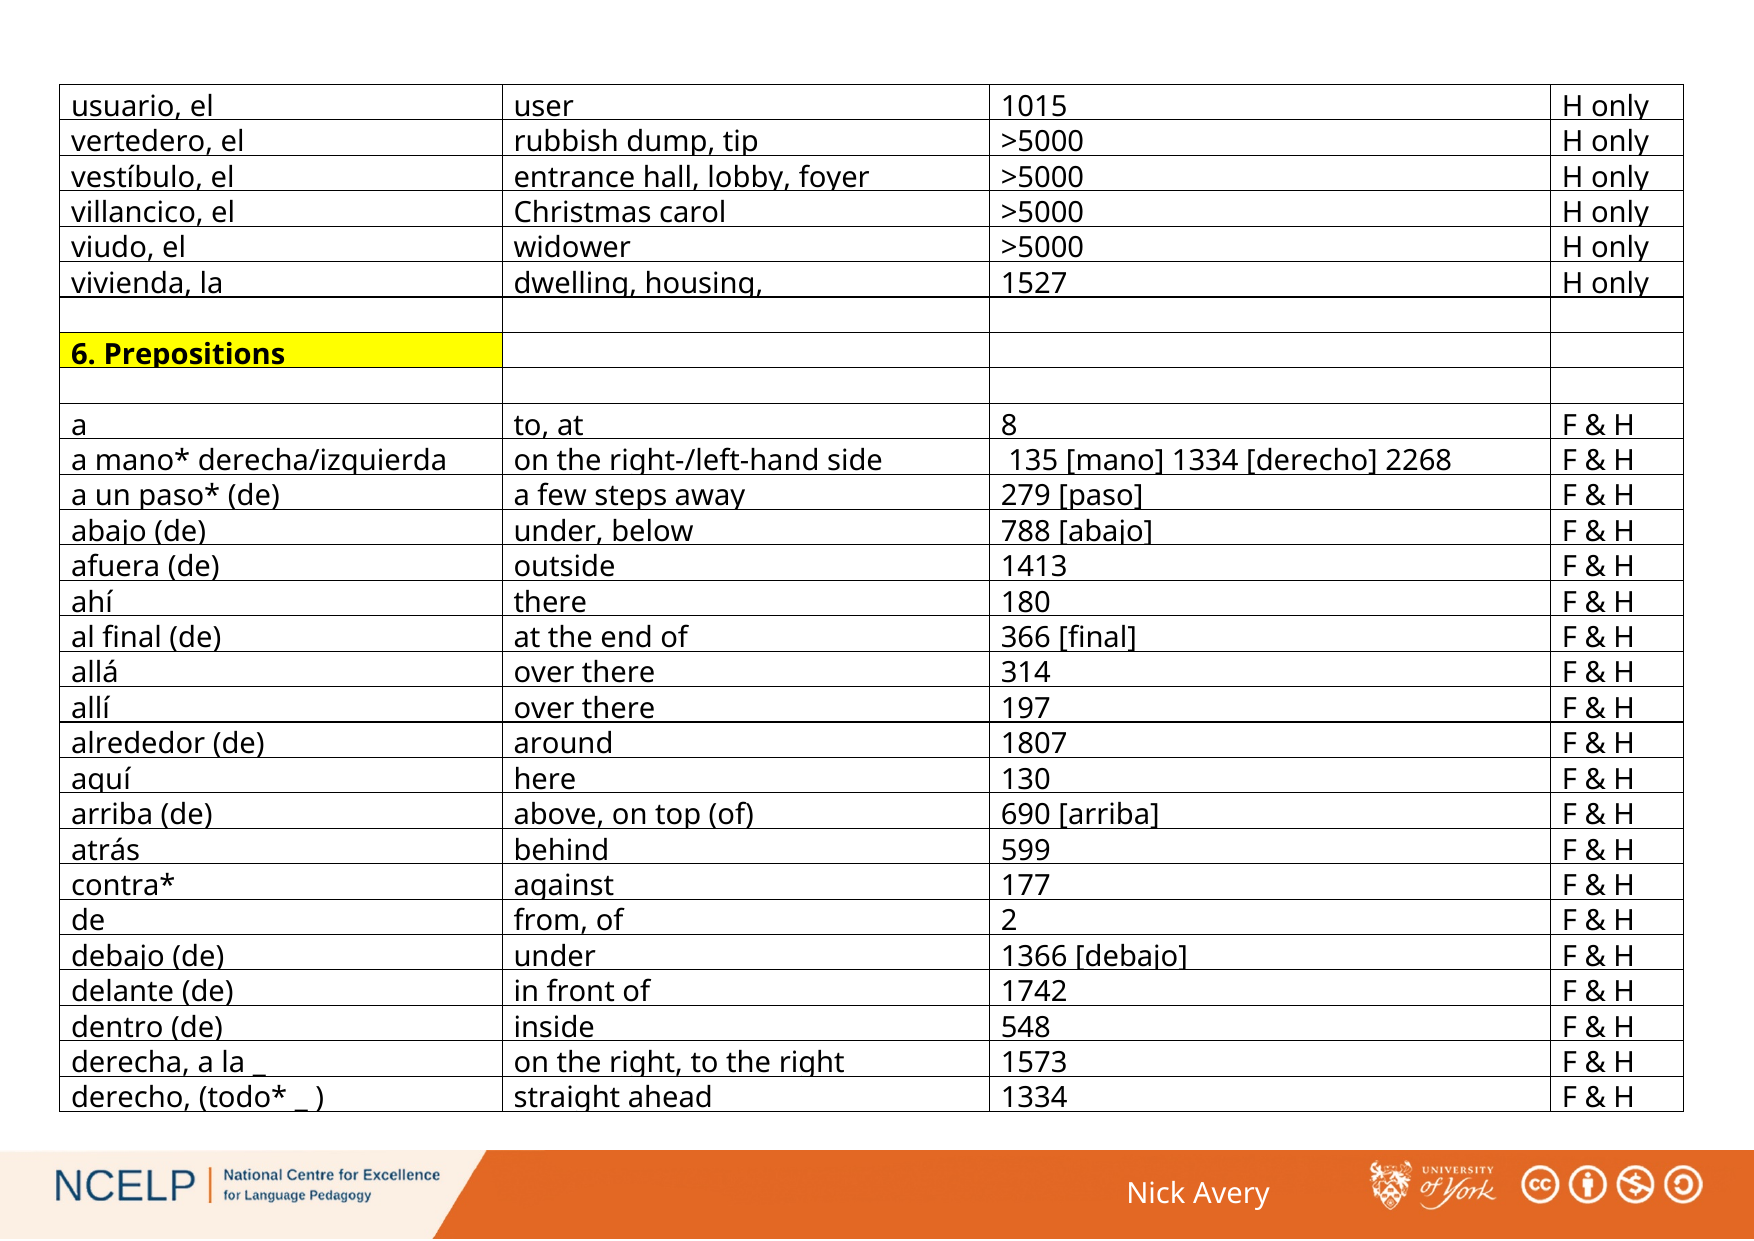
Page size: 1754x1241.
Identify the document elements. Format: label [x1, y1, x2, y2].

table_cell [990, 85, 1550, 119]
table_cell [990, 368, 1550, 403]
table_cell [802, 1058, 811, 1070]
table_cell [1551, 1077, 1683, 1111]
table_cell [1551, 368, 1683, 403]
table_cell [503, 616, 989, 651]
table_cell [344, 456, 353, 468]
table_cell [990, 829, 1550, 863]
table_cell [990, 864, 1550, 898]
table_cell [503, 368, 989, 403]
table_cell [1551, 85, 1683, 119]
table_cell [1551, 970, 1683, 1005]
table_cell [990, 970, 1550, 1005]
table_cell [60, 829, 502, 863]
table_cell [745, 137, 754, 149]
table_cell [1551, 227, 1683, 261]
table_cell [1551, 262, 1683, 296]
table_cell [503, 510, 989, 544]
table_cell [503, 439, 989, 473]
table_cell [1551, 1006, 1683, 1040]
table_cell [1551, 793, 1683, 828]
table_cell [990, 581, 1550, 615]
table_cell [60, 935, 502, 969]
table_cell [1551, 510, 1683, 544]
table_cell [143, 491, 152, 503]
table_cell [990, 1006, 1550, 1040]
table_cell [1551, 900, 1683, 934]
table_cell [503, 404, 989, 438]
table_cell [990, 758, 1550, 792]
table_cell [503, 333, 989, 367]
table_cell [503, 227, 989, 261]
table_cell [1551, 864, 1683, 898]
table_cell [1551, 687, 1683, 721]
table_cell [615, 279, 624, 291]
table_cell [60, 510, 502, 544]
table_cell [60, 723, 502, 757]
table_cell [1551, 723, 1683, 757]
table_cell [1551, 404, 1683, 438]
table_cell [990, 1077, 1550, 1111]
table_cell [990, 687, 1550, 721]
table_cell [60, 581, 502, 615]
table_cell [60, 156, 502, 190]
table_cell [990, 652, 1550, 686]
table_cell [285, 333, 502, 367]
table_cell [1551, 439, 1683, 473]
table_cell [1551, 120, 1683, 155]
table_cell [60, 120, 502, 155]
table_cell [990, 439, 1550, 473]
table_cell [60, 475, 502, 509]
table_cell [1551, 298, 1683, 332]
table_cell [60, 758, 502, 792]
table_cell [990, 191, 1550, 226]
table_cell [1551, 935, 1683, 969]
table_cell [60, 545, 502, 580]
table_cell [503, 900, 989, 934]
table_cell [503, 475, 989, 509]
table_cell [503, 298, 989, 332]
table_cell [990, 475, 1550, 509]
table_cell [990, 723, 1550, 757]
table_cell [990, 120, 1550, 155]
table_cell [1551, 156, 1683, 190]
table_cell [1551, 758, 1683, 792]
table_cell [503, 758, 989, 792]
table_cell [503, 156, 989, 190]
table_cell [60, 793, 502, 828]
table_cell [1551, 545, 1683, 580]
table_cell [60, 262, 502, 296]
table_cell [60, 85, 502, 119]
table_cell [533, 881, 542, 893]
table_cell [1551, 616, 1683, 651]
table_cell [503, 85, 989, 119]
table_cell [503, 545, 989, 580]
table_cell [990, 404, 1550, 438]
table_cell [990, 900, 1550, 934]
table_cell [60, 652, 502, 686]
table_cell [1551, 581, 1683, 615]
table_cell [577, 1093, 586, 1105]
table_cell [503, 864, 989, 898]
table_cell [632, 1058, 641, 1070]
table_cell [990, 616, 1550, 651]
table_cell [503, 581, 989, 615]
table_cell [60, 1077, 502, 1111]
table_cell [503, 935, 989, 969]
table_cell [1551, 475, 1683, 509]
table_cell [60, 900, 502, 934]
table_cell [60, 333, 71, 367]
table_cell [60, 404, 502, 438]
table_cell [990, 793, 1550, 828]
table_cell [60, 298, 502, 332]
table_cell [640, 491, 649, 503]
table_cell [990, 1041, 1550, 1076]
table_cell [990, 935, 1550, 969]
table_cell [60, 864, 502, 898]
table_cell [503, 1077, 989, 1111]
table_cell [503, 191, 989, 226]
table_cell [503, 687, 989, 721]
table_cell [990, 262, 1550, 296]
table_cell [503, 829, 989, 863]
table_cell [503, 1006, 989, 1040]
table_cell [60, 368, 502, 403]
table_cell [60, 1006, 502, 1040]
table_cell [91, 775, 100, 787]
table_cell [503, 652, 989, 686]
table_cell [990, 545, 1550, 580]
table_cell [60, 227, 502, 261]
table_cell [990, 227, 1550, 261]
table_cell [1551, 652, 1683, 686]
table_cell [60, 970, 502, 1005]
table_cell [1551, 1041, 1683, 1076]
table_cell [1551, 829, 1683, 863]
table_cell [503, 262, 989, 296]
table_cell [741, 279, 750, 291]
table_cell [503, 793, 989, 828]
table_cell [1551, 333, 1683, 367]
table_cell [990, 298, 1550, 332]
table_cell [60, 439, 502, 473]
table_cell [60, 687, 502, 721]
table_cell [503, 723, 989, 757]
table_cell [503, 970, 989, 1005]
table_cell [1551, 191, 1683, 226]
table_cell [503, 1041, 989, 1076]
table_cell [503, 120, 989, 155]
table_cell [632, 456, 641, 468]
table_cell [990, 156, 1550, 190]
picture [0, 1150, 1754, 1239]
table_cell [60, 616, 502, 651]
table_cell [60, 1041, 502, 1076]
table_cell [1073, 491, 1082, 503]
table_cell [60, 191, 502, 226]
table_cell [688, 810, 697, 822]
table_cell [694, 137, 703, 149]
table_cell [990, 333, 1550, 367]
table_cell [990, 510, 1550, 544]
